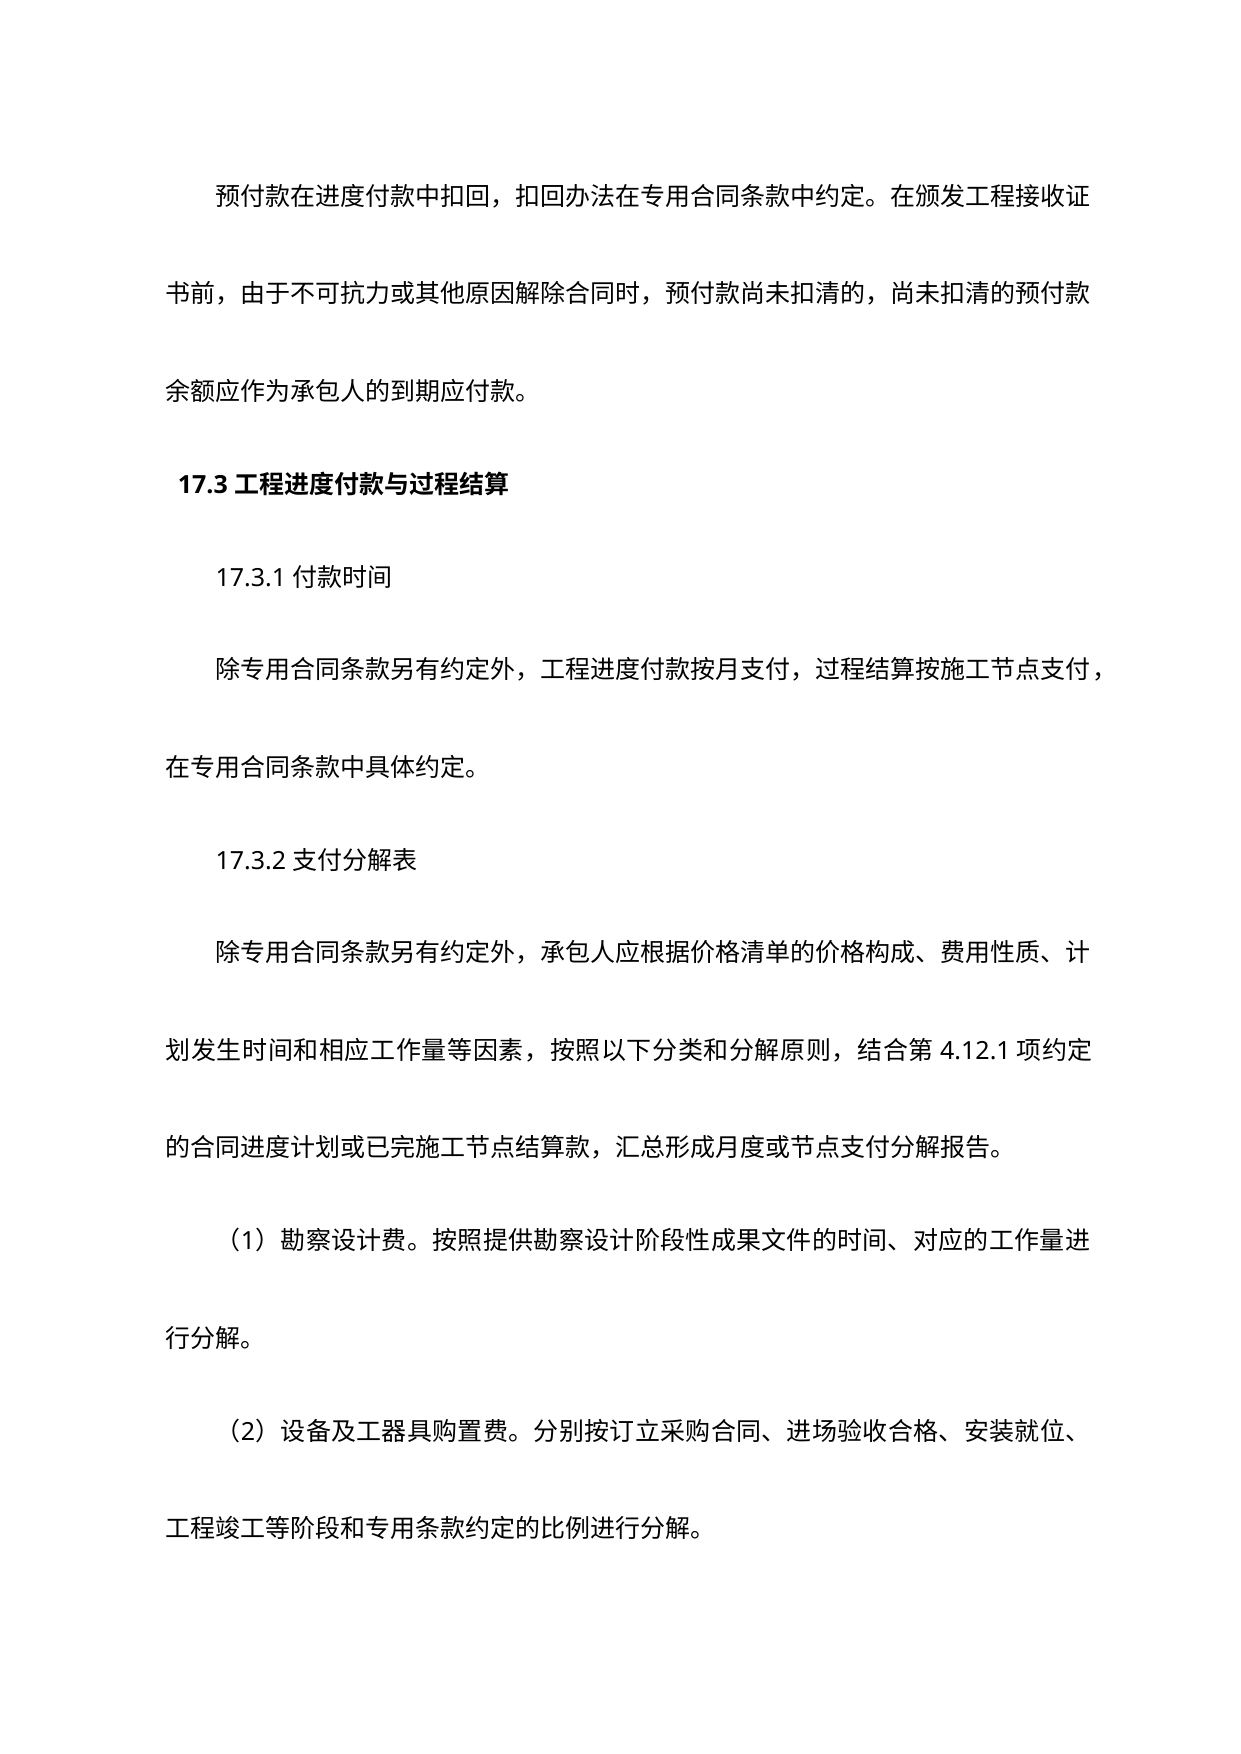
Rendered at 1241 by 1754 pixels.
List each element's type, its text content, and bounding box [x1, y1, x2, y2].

text 17.3.2 支付分解表 [165, 826, 1093, 891]
subtitle 17.3 工程进度付款与过程结算 [165, 450, 1093, 515]
text （2）设备及工器具购置费。分别按订立采购合同、进场验收合格、安装就位、工程竣工等阶段和专用条款约定的比例进行分解。 [165, 1397, 1093, 1559]
text 除专用合同条款另有约定外，承包人应根据价格清单的价格构成、费用性质、计划发生时间和相应工作量等因素，按照以下分类和分解原则，结合第4.12.1项约定的合同进度计划或已完施工节点结算款，汇总形成月度或节点支付分解报告。 [165, 918, 1093, 1178]
text 预付款在进度付款中扣回，扣回办法在专用合同条款中约定。在颁发工程接收证书前，由于不可抗力或其他原因解除合同时，预付款尚未扣清的，尚未扣清的预付款余额应作为承包人的到期应付款。 [165, 162, 1093, 422]
text 17.3.1 付款时间 [165, 543, 1093, 608]
text （1）勘察设计费。按照提供勘察设计阶段性成果文件的时间、对应的工作量进行分解。 [165, 1206, 1093, 1369]
text 除专用合同条款另有约定外，工程进度付款按月支付，过程结算按施工节点支付，在专用合同条款中具体约定。 [165, 635, 1093, 798]
